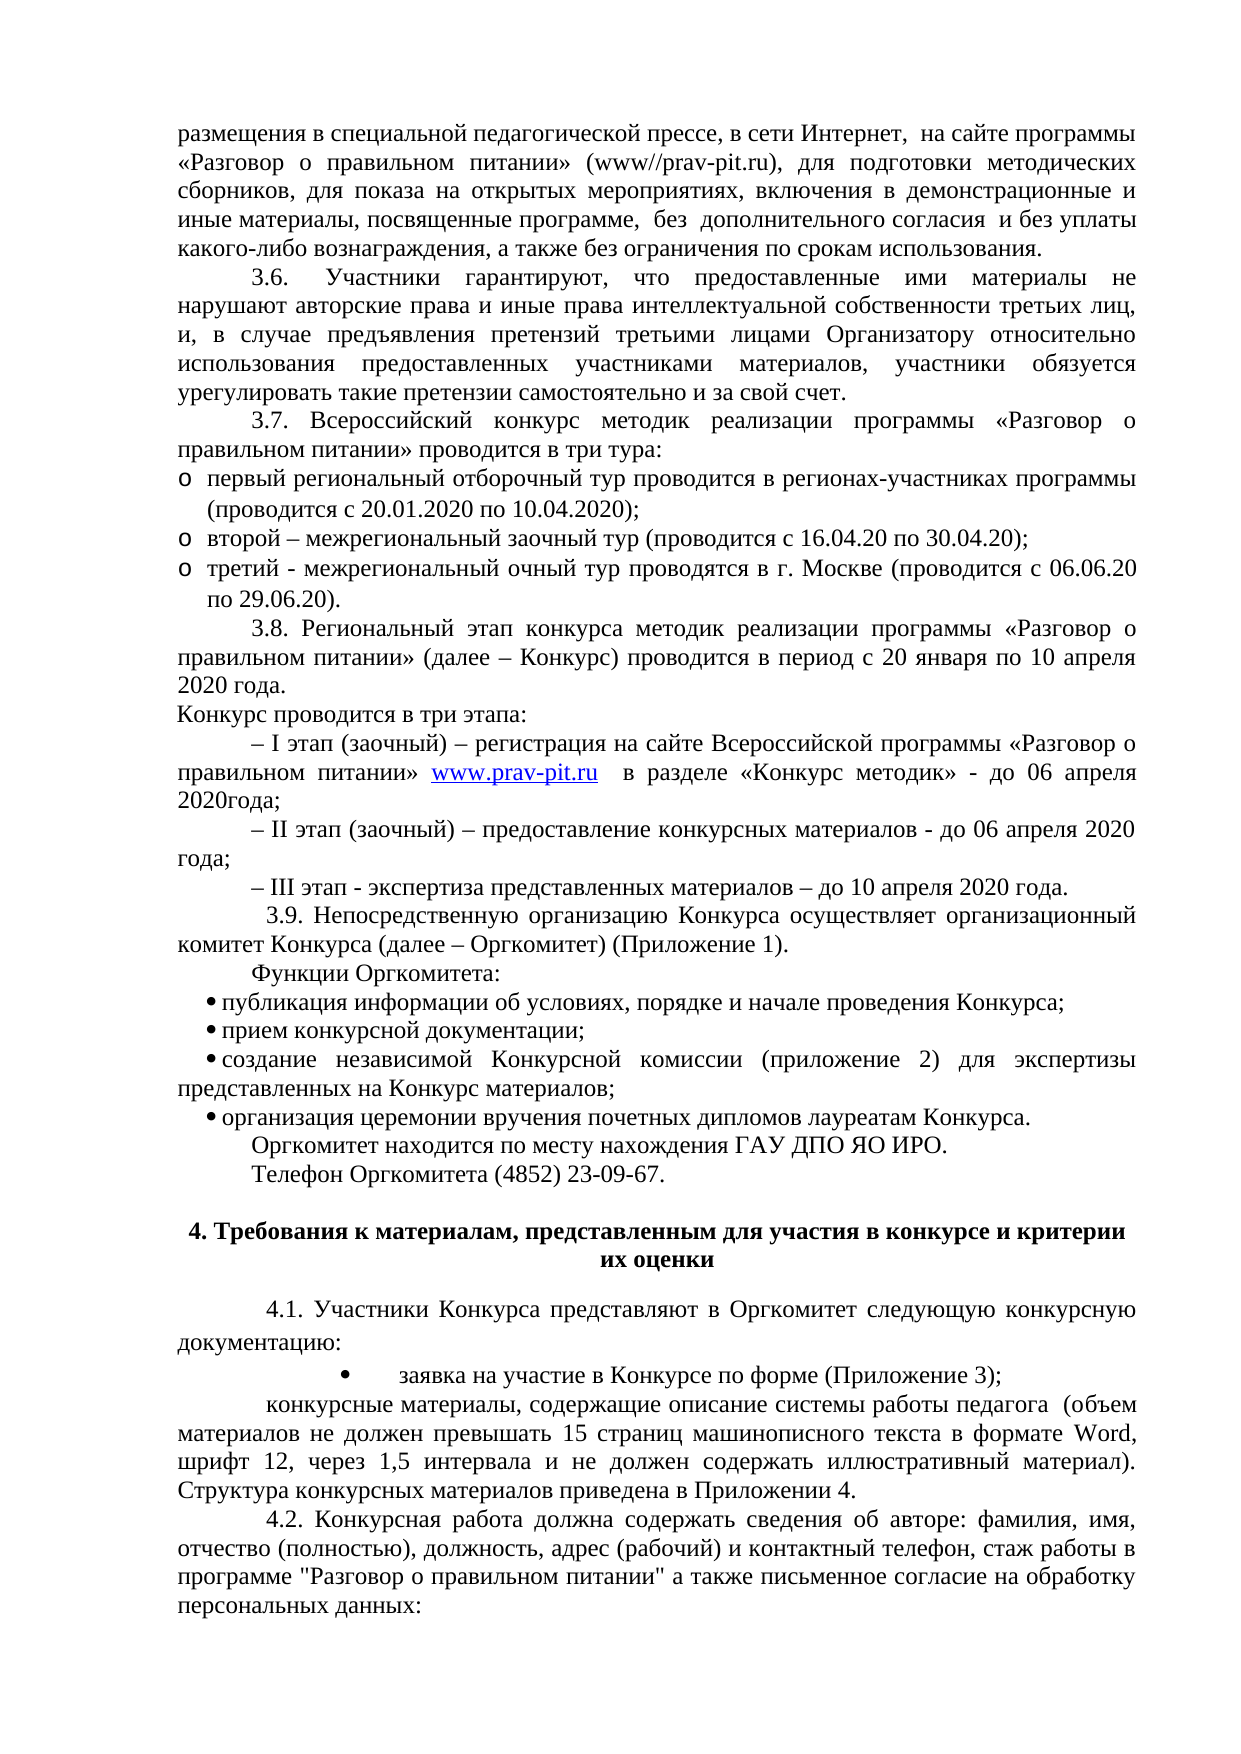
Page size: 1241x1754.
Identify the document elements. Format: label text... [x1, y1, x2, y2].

list 3.7. Всероссийский конкурс методик реализации программы «Разговор о правильном питании» проводится в три тура: [177, 406, 1137, 463]
list 3.8. Региональный этап конкурса методик реализации программы «Разговор о правильном питании» (далее – Конкурс) проводится в период с 20 января по 10 апреля 2020 года. [177, 613, 1137, 699]
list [177, 118, 1137, 262]
list второй – межрегиональный заочный тур (проводится с 16.04.20 по 30.04.20); [177, 523, 1137, 553]
list публикация информации об условиях, порядке и начале проведения Конкурса; [177, 987, 1137, 1016]
list Телефон Оргкомитета (4852) 23-09-67. [177, 1159, 1137, 1188]
list Оргкомитет находится по месту нахождения ГАУ ДПО ЯО ИРО. [177, 1131, 1137, 1159]
text конкурсные материалы, содержащие описание системы работы педагога (объем материалов не должен превышать 15 страниц машинописного текста в формате Word, шрифт 12, через 1,5 интервала и не должен содержать иллюстративный материал). Структура конкурсных материалов приведена в Приложении 4. [177, 1389, 1137, 1504]
list третий - межрегиональный очный тур проводятся в г. Москве (проводится с 06.06.20 по 29.06.20). [177, 553, 1137, 613]
list первый региональный отборочный тур проводится в регионах-участниках программы (проводится с 20.01.2020 по 10.04.2020); [177, 463, 1137, 523]
text Функции Оргкомитета: [177, 958, 1137, 987]
text 4.2. Конкурсная работа должна содержать сведения об авторе: фамилия, имя, отчество (полностью), должность, адрес (рабочий) и контактный телефон, стаж работы в программе "Разговор о правильном питании" а также письменное согласие на обработку персональных данных: [177, 1504, 1137, 1619]
list Конкурс проводится в три этапа: [176, 699, 1137, 728]
list – I этап (заочный) – регистрация на сайте Всероссийской программы «Разговор о правильном питании» www.prav-pit.ru в разделе «Конкурс методик» - до 06 апреля 2020года; [177, 728, 1137, 814]
list заявка на участие в Конкурсе по форме (Приложение 3); [252, 1360, 1137, 1389]
list – II этап (заочный) – предоставление конкурсных материалов - до 06 апреля 2020 года; [177, 814, 1137, 872]
list прием конкурсной документации; [177, 1016, 1137, 1044]
text 4. Требования к материалам, представленным для участия в конкурсе и критерии их оценки [177, 1217, 1137, 1273]
list создание независимой Конкурсной комиссии (приложение 2) для экспертизы представленных на Конкурс материалов; [177, 1044, 1137, 1102]
text 4.1. Участники Конкурса представляют в Оргкомитет следующую конкурсную документацию: [177, 1294, 1137, 1356]
list организация церемонии вручения почетных дипломов лауреатам Конкурса. [177, 1102, 1137, 1131]
list Участники гарантируют, что предоставленные ими материалы не нарушают авторские права и иные права интеллектуальной собственности третьих лиц, и, в случае предъявления претензий третьими лицами Организатору относительно использования предоставленных участниками материалов, участники обязуется урегулировать такие претензии самостоятельно и за свой счет. [177, 262, 1137, 406]
list – III этап - экспертиза представленных материалов – до 10 апреля 2020 года. [177, 872, 1137, 901]
text 3.9. Непосредственную организацию Конкурса осуществляет организационный комитет Конкурса (далее – Оргкомитет) (Приложение 1). [177, 901, 1137, 958]
